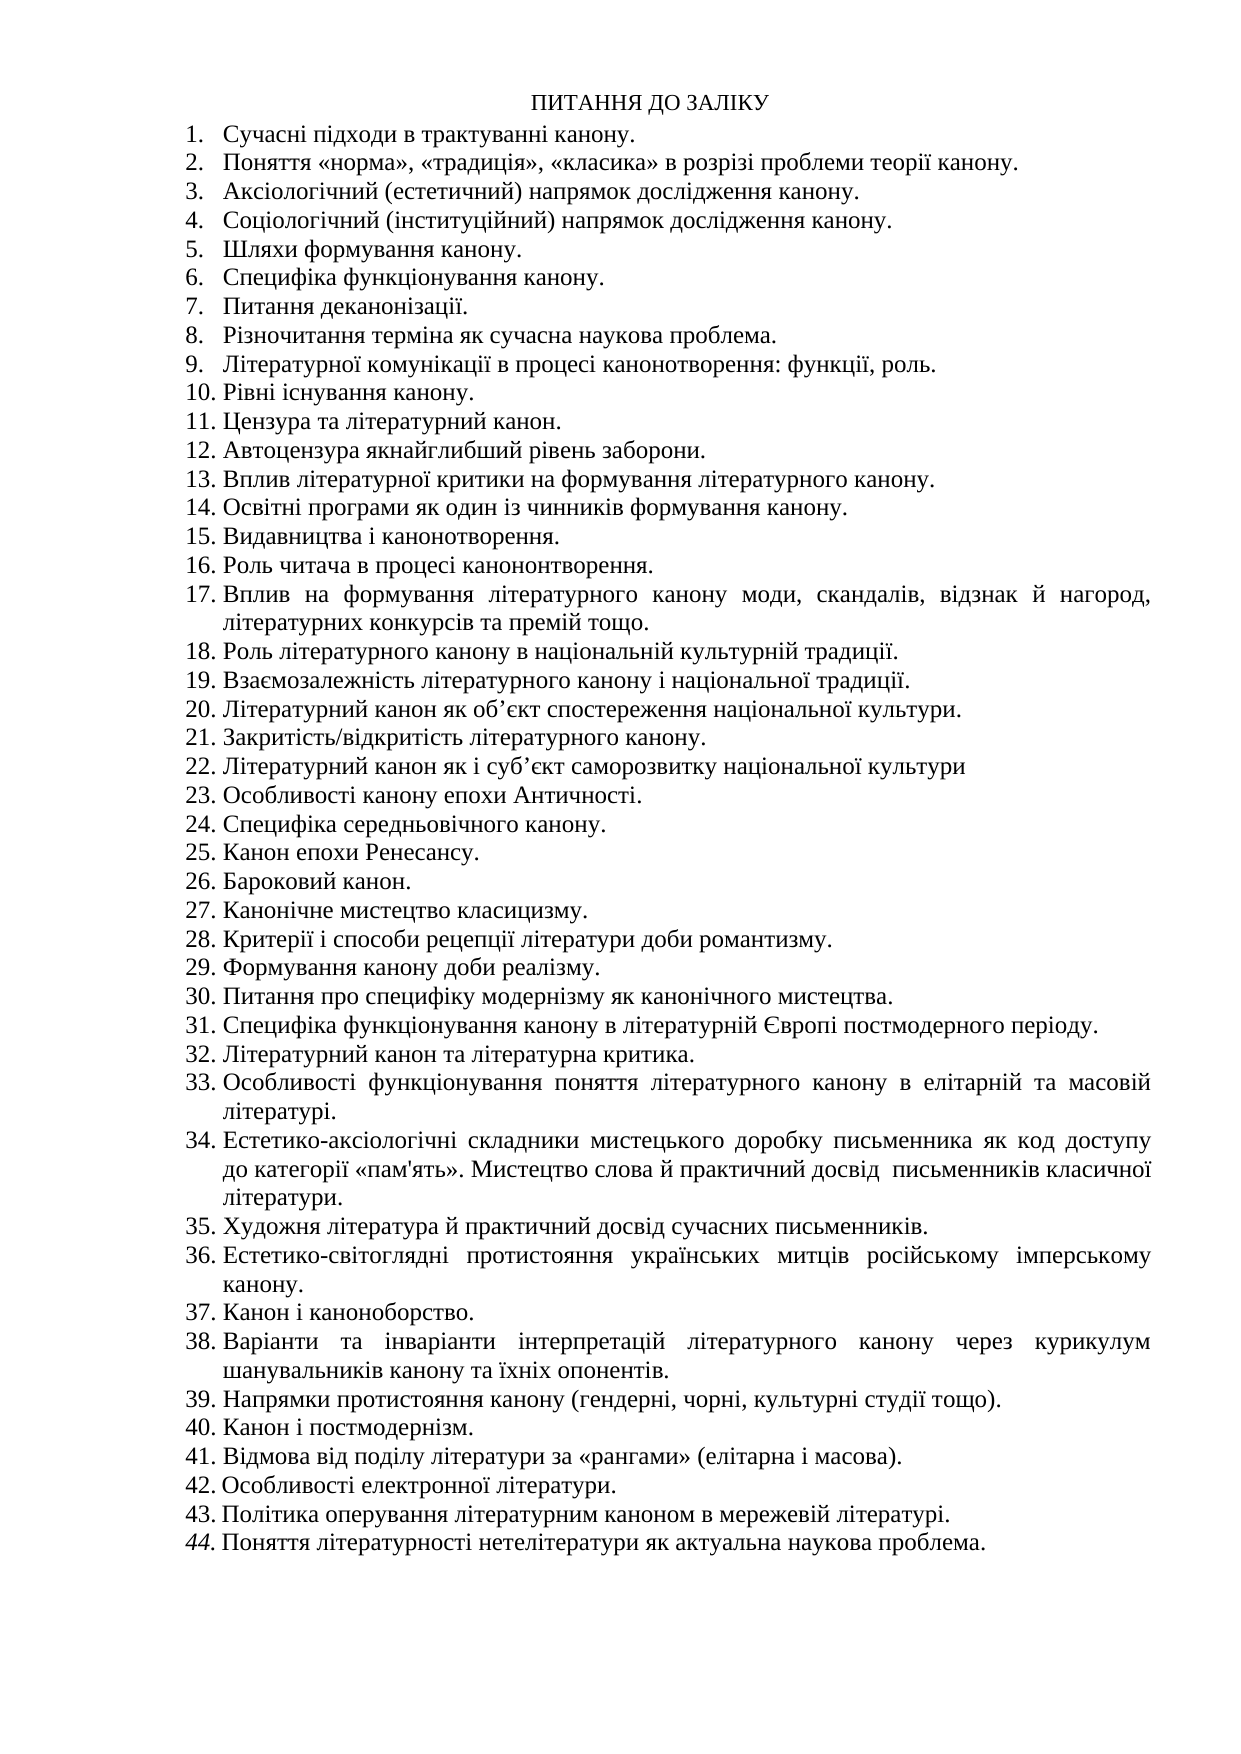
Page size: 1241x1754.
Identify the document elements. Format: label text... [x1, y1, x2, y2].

list Бароковий канон. [185, 866, 1152, 895]
list Взаємозалежність літературного канону і національної традиції. [185, 665, 1152, 694]
list Канон епохи Ренесансу. [185, 837, 1152, 866]
list Роль літературного канону в національній культурній традиції. [185, 636, 1152, 665]
list Канон і постмодернізм. [185, 1412, 1152, 1441]
list Питання про специфіку модернізму як канонічного мистецтва. [185, 981, 1152, 1010]
list Сучасні підходи в трактуванні канону. [185, 119, 1152, 147]
list Специфіка функціонування канону. [185, 262, 1152, 291]
list Шляхи формування канону. [185, 234, 1152, 262]
subtitle Особливості електронної літератури. [185, 1470, 1152, 1499]
list Специфіка середньовічного канону. [185, 809, 1152, 837]
text ПИТАННЯ ДО ЗАЛІКУ [148, 88, 1152, 115]
list Закритість/відкритість літературного канону. [185, 722, 1152, 751]
list Особливості функціонування поняття літературного канону в елітарній та масовій літературі. [185, 1067, 1152, 1125]
list Освітні програми як один із чинників формування канону. [185, 492, 1152, 521]
list Варіанти та інваріанти інтерпретацій літературного канону через курикулум шанувальників канону та їхніх опонентів. [185, 1326, 1152, 1384]
list Видавництва і канонотворення. [185, 521, 1152, 550]
list Художня література й практичний досвід сучасних письменників. [185, 1211, 1152, 1240]
list Особливості канону епохи Античності. [185, 780, 1152, 809]
list Вплив літературної критики на формування літературного канону. [185, 464, 1152, 492]
list Цензура та літературний канон. [185, 406, 1152, 435]
list Літературний канон та літературна критика. [185, 1039, 1152, 1067]
subtitle Поняття літературності нетелітератури як актуальна наукова проблема. [185, 1527, 1152, 1556]
list Естетико-світоглядні протистояння українських митців російському імперському канону. [185, 1240, 1152, 1297]
list Поняття «норма», «традиція», «класика» в розрізі проблеми теорії канону. [185, 147, 1152, 176]
list Роль читача в процесі канононтворення. [185, 550, 1152, 579]
list Формування канону доби реалізму. [185, 952, 1152, 981]
list Критерії і способи рецепції літератури доби романтизму. [185, 924, 1152, 952]
list Соціологічний (інституційний) напрямок дослідження канону. [185, 205, 1152, 234]
list Літературний канон як і суб’єкт саморозвитку національної культури [185, 751, 1152, 780]
list Рівні існування канону. [185, 377, 1152, 406]
subtitle Політика оперування літературним каноном в мережевій літературі. [185, 1499, 1152, 1527]
list Вплив на формування літературного канону моди, скандалів, відзнак й нагород, літературних конкурсів та премій тощо. [185, 579, 1152, 636]
list Аксіологічний (естетичний) напрямок дослідження канону. [185, 176, 1152, 205]
list Естетико-аксіологічні складники мистецького доробку письменника як код доступу до категорії «пам'ять». Мистецтво слова й практичний досвід письменників класичної літератури. [185, 1125, 1152, 1211]
list Різночитання терміна як сучасна наукова проблема. [185, 320, 1152, 349]
list Відмова від поділу літератури за «рангами» (елітарна і масова). [185, 1441, 1152, 1470]
list Специфіка функціонування канону в літературній Європі постмодерного періоду. [185, 1010, 1152, 1039]
list Автоцензура якнайглибший рівень заборони. [185, 435, 1152, 464]
list Канон і каноноборство. [185, 1297, 1152, 1326]
list Канонічне мистецтво класицизму. [185, 895, 1152, 924]
list Напрямки протистояння канону (гендерні, чорні, культурні студії тощо). [185, 1384, 1152, 1412]
list Питання деканонізації. [185, 291, 1152, 320]
list Літературної комунікації в процесі канонотворення: функції, роль. [185, 349, 1152, 377]
list Літературний канон як об’єкт спостереження національної культури. [185, 694, 1152, 722]
